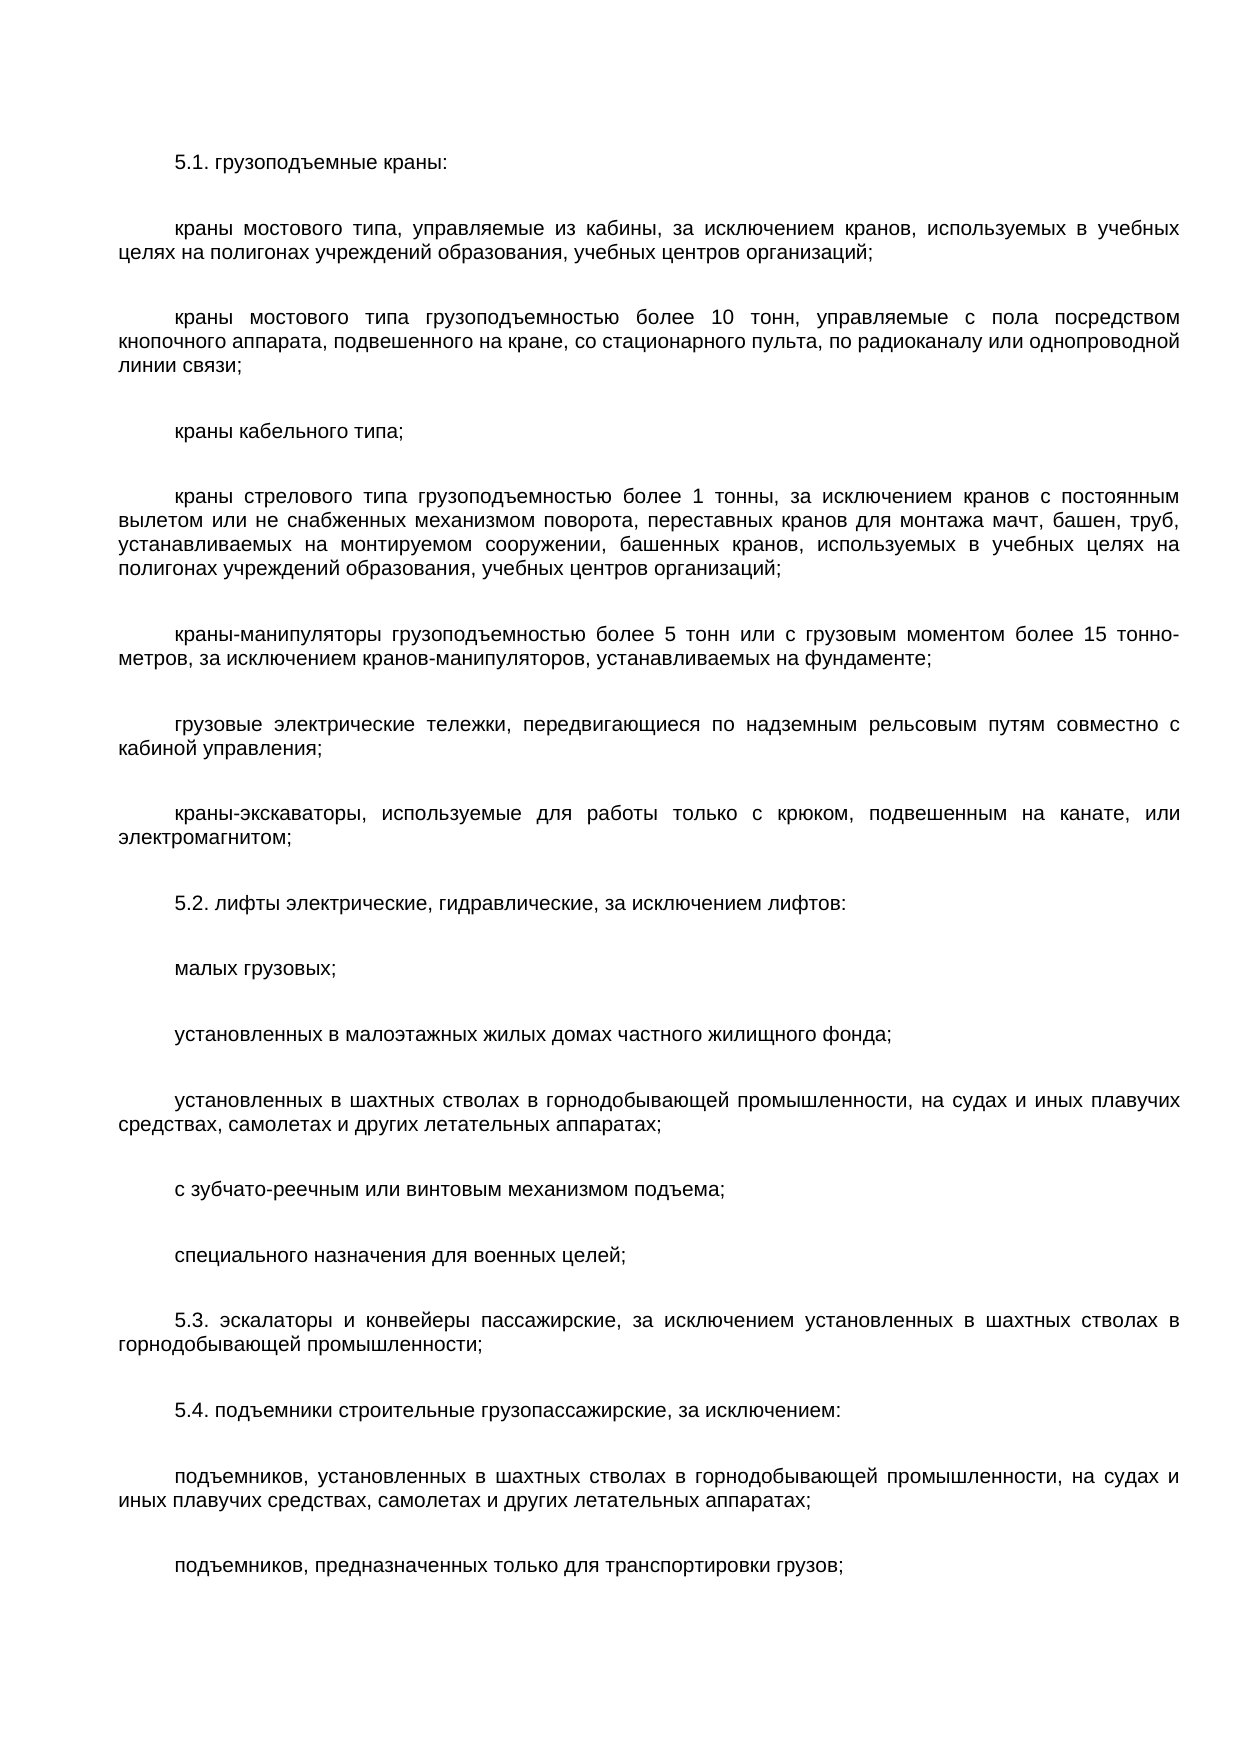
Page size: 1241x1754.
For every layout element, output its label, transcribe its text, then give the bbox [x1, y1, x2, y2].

text установленных в шахтных стволах в горнодобывающей промышленности, на судах и иных плавучих средствах, самолетах и других летательных аппаратах; [118, 1087, 1181, 1135]
text 5.4. подъемники строительные грузопассажирские, за исключением: [118, 1398, 1181, 1422]
text подъемников, предназначенных только для транспортировки грузов; [118, 1553, 1181, 1577]
text краны мостового типа грузоподъемностью более 10 тонн, управляемые с пола посредством кнопочного аппарата, подвешенного на кране, со стационарного пульта, по радиоканалу или однопроводной линии связи; [118, 305, 1181, 377]
text 5.3. эскалаторы и конвейеры пассажирские, за исключением установленных в шахтных стволах в горнодобывающей промышленности; [118, 1308, 1181, 1356]
text грузовые электрические тележки, передвигающиеся по надземным рельсовым путям совместно с кабиной управления; [118, 711, 1181, 759]
text краны мостового типа, управляемые из кабины, за исключением кранов, используемых в учебных целях на полигонах учреждений образования, учебных центров организаций; [118, 216, 1181, 263]
text установленных в малоэтажных жилых домах частного жилищного фонда; [118, 1022, 1181, 1046]
text краны-экскаваторы, используемые для работы только с крюком, подвешенным на канате, или электромагнитом; [118, 801, 1181, 849]
text специального назначения для военных целей; [118, 1243, 1181, 1267]
text краны-манипуляторы грузоподъемностью более 5 тонн или с грузовым моментом более 15 тонно-метров, за исключением кранов-манипуляторов, устанавливаемых на фундаменте; [118, 622, 1181, 670]
text 5.1. грузоподъемные краны: [118, 150, 1181, 174]
text 5.2. лифты электрические, гидравлические, за исключением лифтов: [118, 891, 1181, 914]
text с зубчато-реечным или винтовым механизмом подъема; [118, 1177, 1181, 1201]
text краны кабельного типа; [118, 419, 1181, 443]
text краны стрелового типа грузоподъемностью более 1 тонны, за исключением кранов с постоянным вылетом или не снабженных механизмом поворота, переставных кранов для монтажа мачт, башен, труб, устанавливаемых на монтируемом сооружении, башенных кранов, используемых в учебных целях на полигонах учреждений образования, учебных центров организаций; [118, 484, 1181, 580]
text малых грузовых; [118, 956, 1181, 980]
text подъемников, установленных в шахтных стволах в горнодобывающей промышленности, на судах и иных плавучих средствах, самолетах и других летательных аппаратах; [118, 1463, 1181, 1511]
